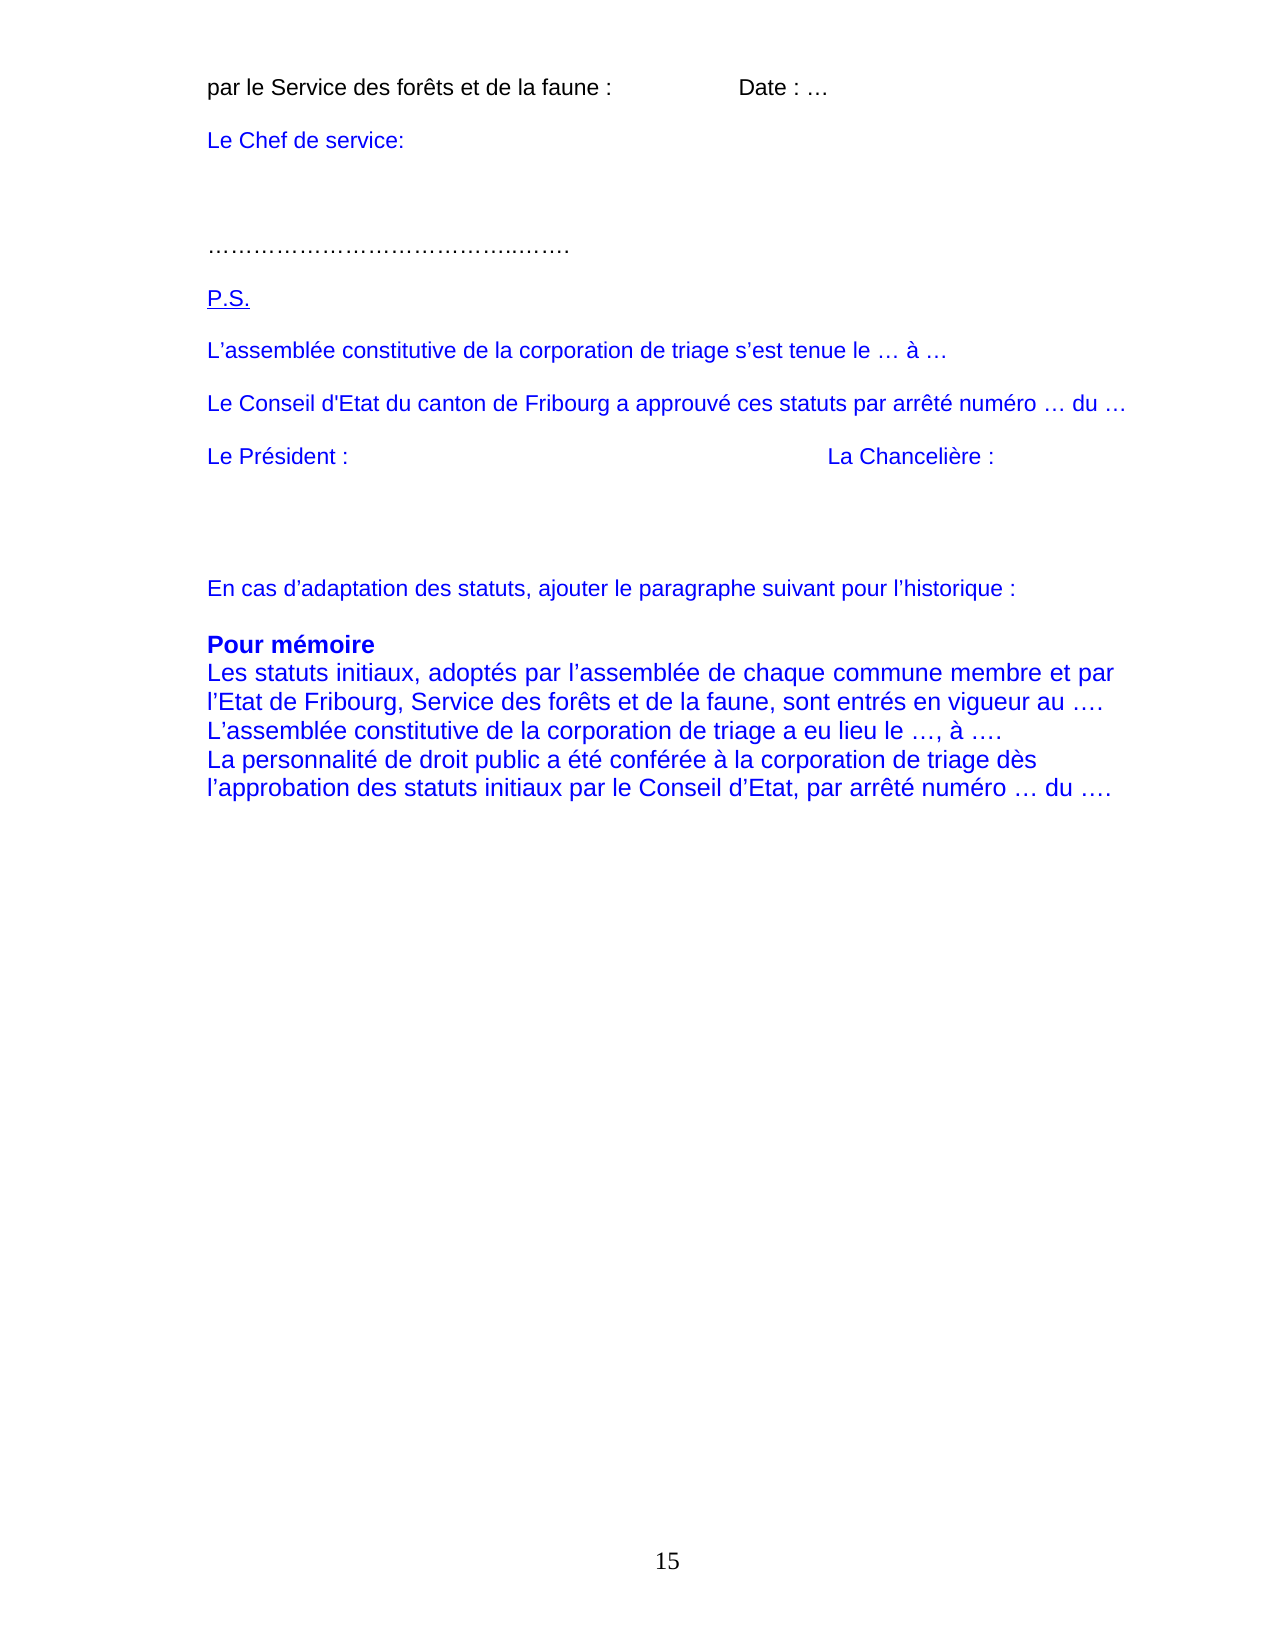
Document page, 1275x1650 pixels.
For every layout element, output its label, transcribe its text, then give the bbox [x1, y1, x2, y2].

text Les statuts initiaux, adoptés par l’assemblée de chaque commune membre et par l’Etat de Fribourg, Service des forêts et de la faune, sont entrés en vigueur au …. [207, 658, 1116, 716]
text Le Chef de service: [207, 127, 1127, 153]
text En cas d’adaptation des statuts, ajouter le paragraphe suivant pour l’historique : [207, 574, 1127, 601]
text Le Conseil d'Etat du canton de Fribourg a approuvé ces statuts par arrêté numéro … du … [207, 390, 1127, 416]
text L’assemblée constitutive de la corporation de triage s’est tenue le … à … [207, 337, 1127, 364]
text La personnalité de droit public a été conférée à la corporation de triage dès l’approbation des statuts initiaux par le Conseil d’Etat, par arrêté numéro … du …. [207, 745, 1127, 802]
text Le Président : La Chancelière : [207, 443, 1127, 469]
text par le Service des forêts et de la faune : Date : … [207, 74, 1127, 100]
text Pour mémoire [207, 630, 1127, 658]
text P.S. [207, 285, 1127, 311]
text L’assemblée constitutive de la corporation de triage a eu lieu le …, à …. [207, 716, 1127, 745]
text …………………………………..……. [207, 232, 1127, 258]
